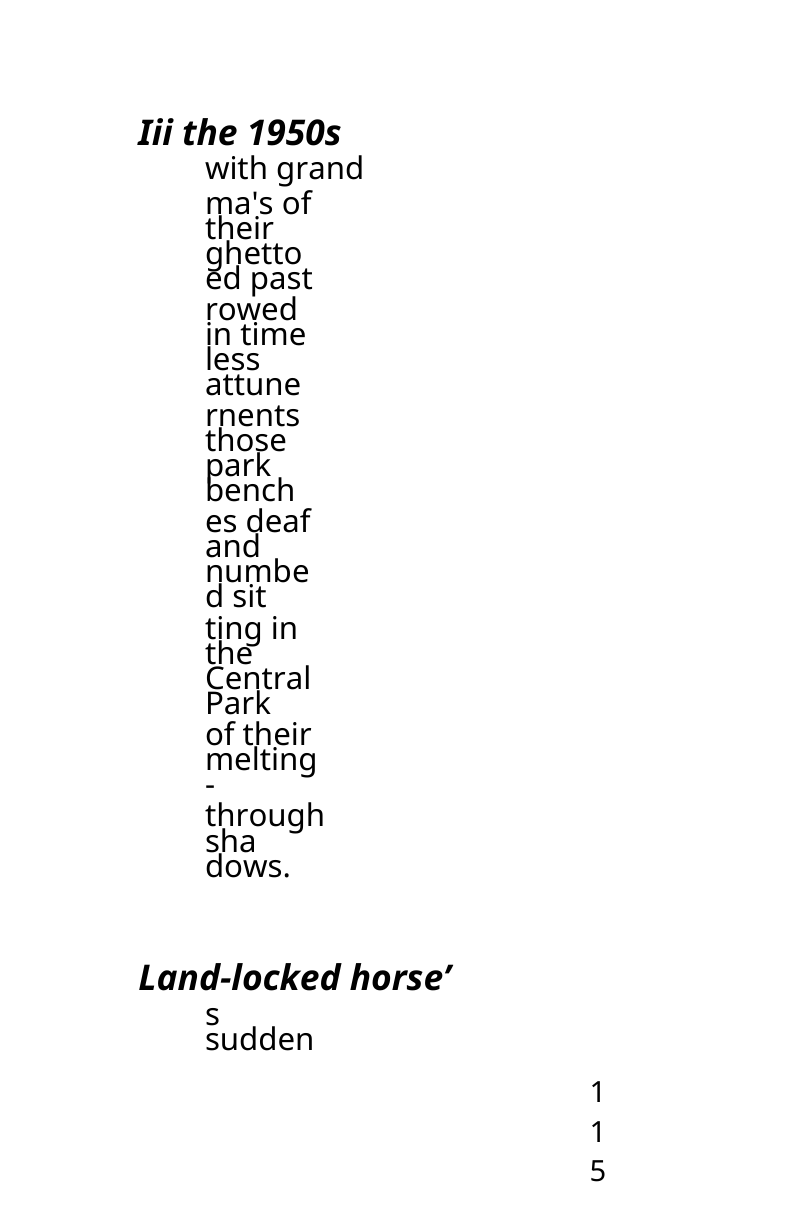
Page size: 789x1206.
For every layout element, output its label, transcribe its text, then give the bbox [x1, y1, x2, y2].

subtitle Iii the 1950s [138, 117, 643, 153]
text ting in the Central Park [205, 619, 327, 719]
subtitle Land-locked horse’ [138, 962, 643, 998]
text ma's of their ghettoed past [205, 194, 316, 294]
text rnents those park bench [205, 407, 327, 507]
text through sha dows. [205, 806, 327, 883]
text rowed in time less attune [205, 300, 327, 400]
text with grand [205, 155, 643, 186]
text es deaf and numbed sit [205, 513, 327, 613]
text s suddene ruption [205, 1005, 327, 1055]
text of their melting- [205, 725, 327, 800]
